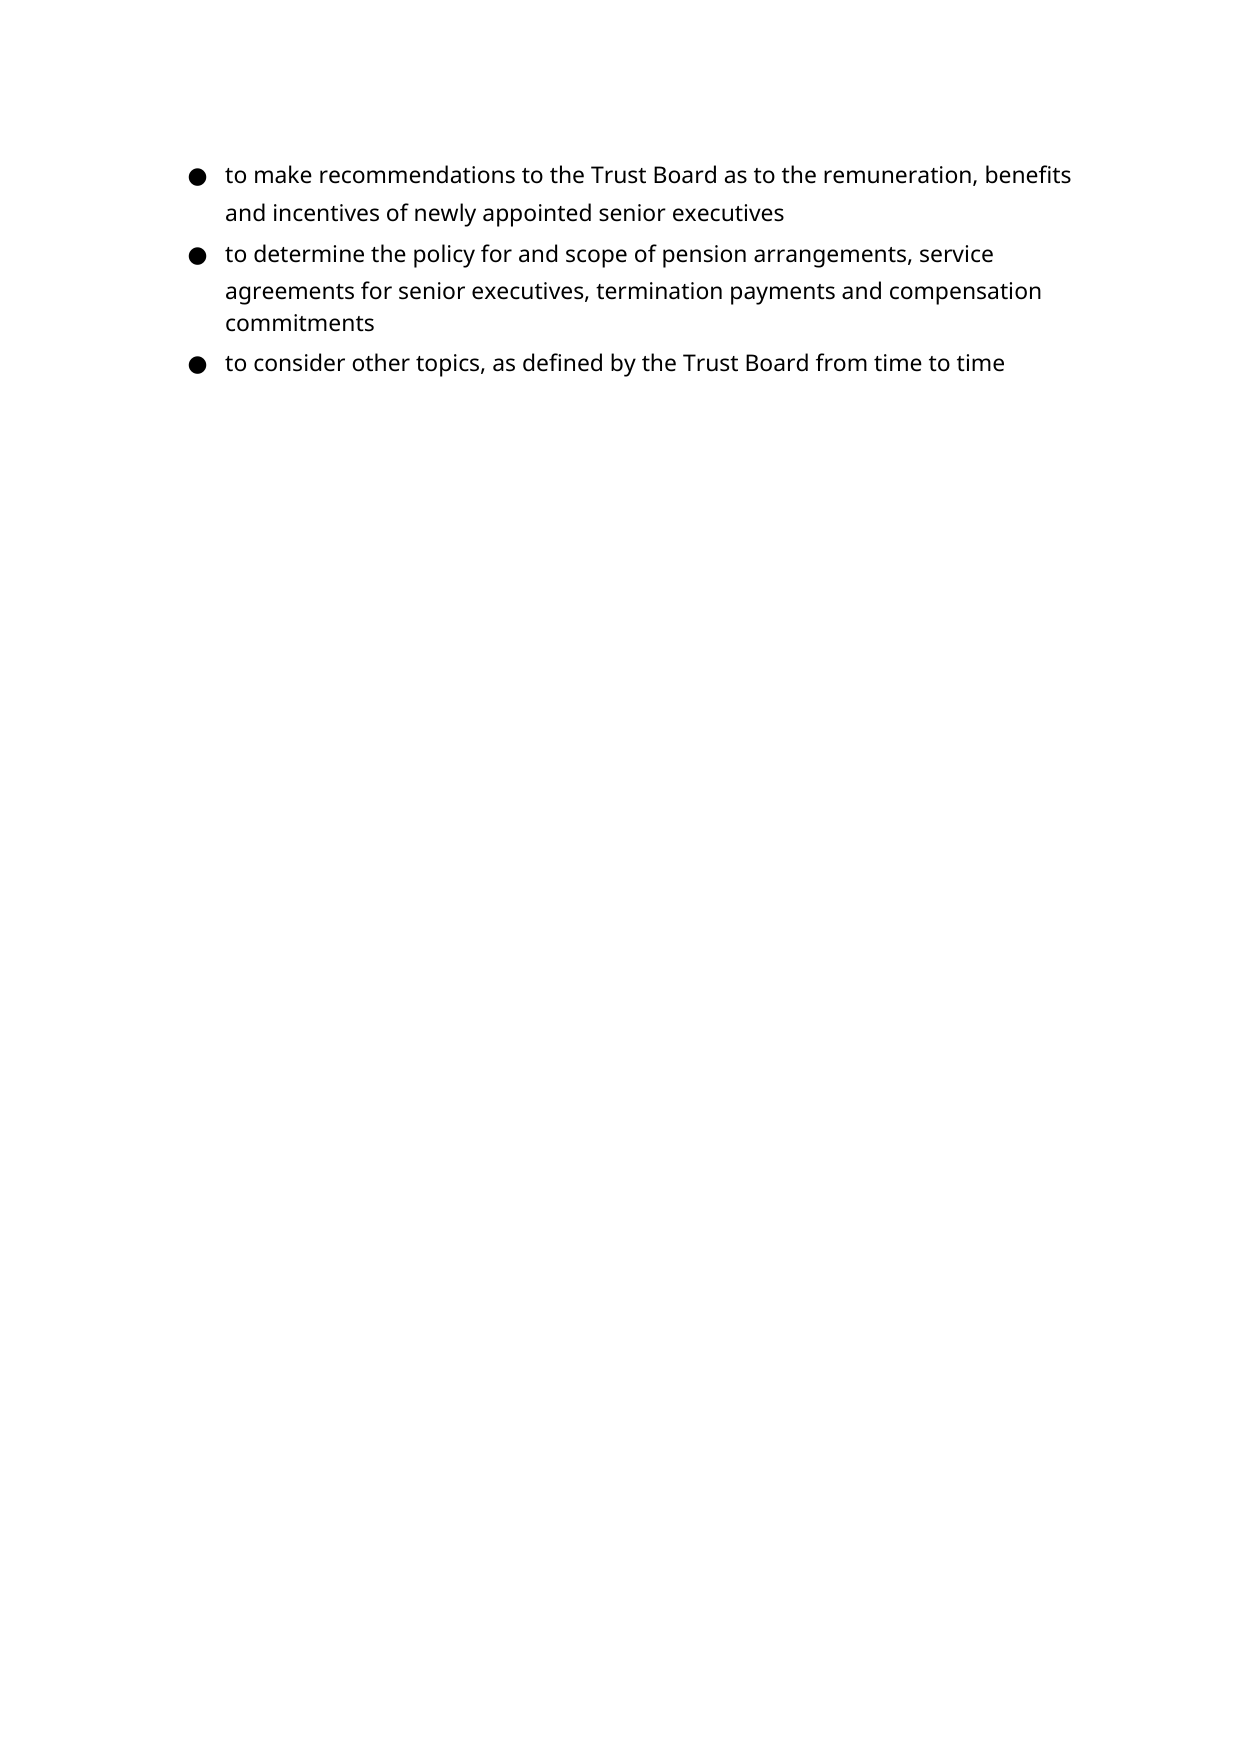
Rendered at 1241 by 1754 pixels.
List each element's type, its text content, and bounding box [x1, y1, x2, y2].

list to consider other topics, as defined by the Trust Board from time to time [187, 338, 1090, 385]
list to make recommendations to the Trust Board as to the remuneration, benefits and incentives of newly appointed senior executives [187, 150, 1090, 228]
list to determine the policy for and scope of pension arrangements, service agreements for senior executives, termination payments and compensation commitments [187, 228, 1090, 338]
